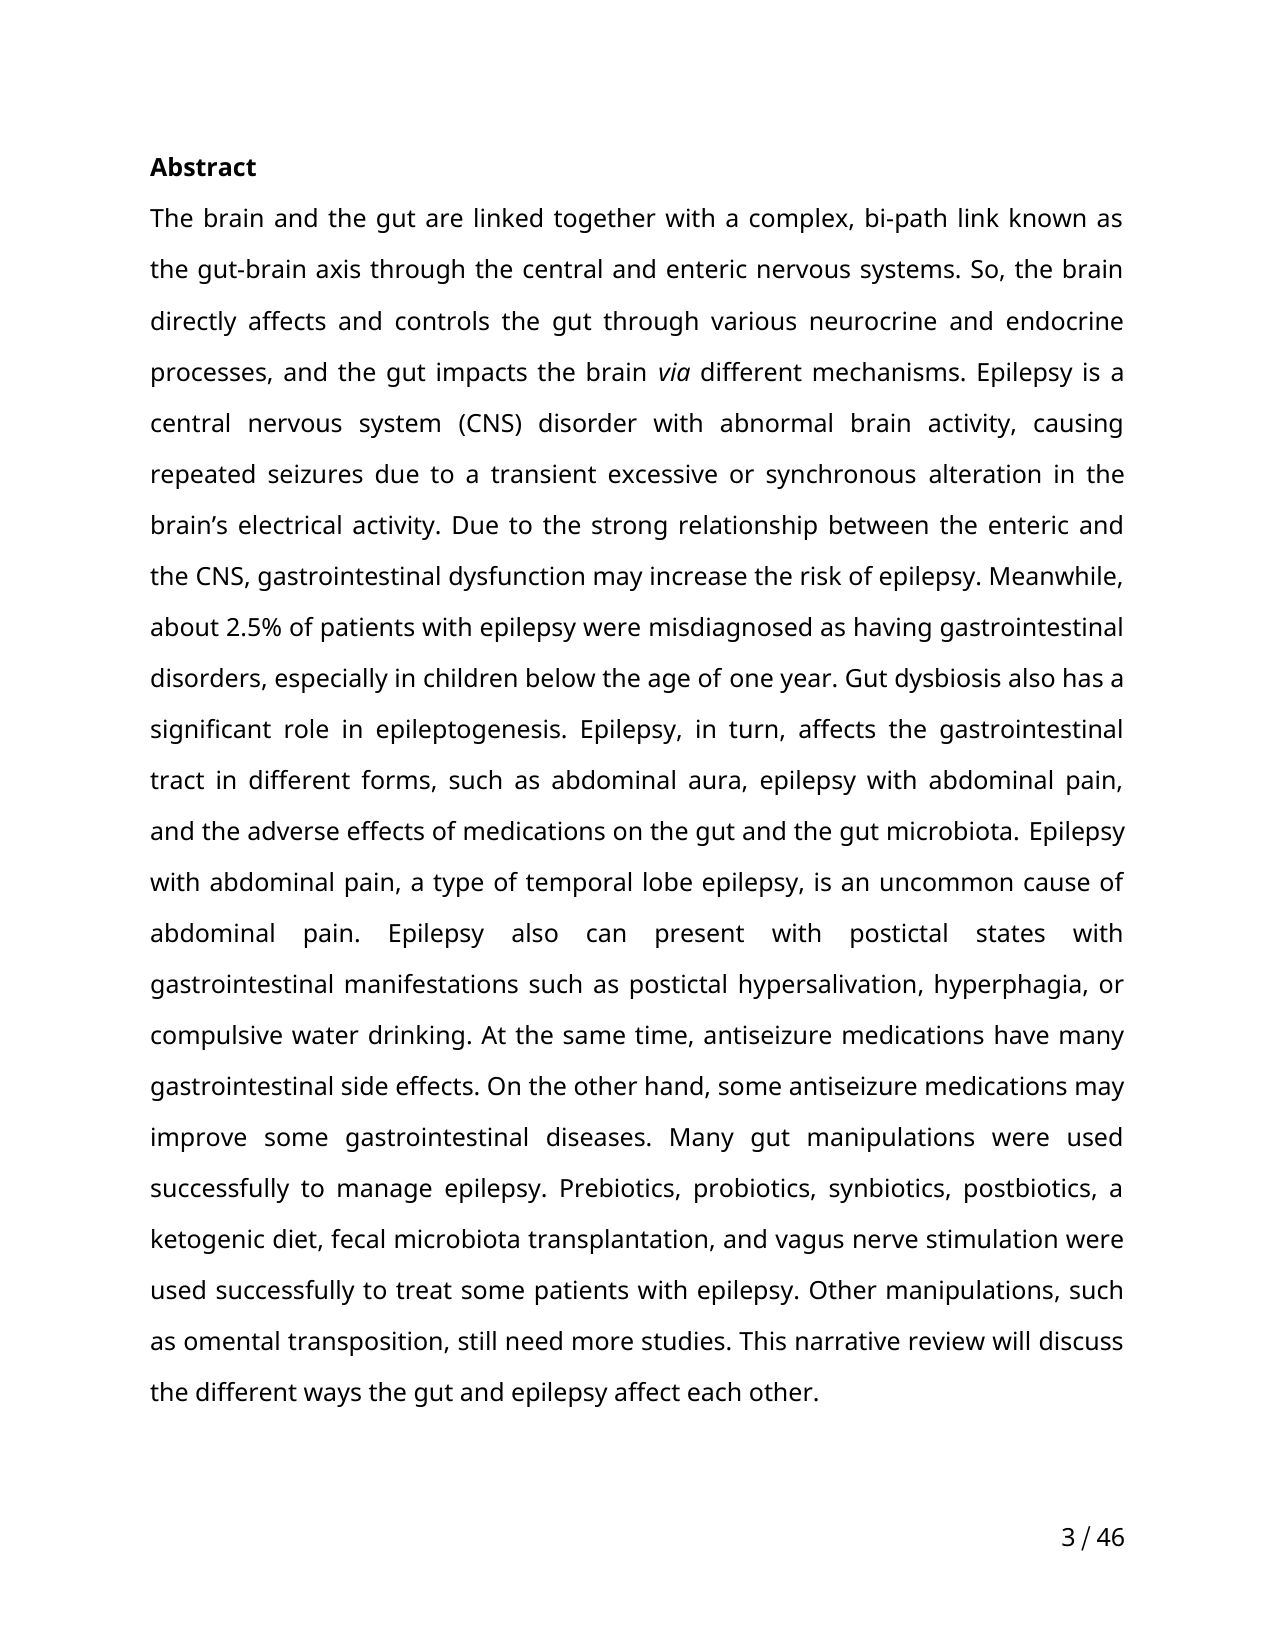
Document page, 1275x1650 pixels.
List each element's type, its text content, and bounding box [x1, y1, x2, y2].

text The brain and the gut are linked together with a complex, bi-path link known as the gut-brain axis through the central and enteric nervous systems. So, the brain directly affects and controls the gut through various neurocrine and endocrine processes, and the gut impacts the brain via different mechanisms. Epilepsy is a central nervous system (CNS) disorder with abnormal brain activity, causing repeated seizures due to a transient excessive or synchronous alteration in the brain’s electrical activity. Due to the strong relationship between the enteric and the CNS, gastrointestinal dysfunction may increase the risk of epilepsy. Meanwhile, about 2.5% of patients with epilepsy were misdiagnosed as having gastrointestinal disorders, especially in children below the age of one year. Gut dysbiosis also has a significant role in epileptogenesis. Epilepsy, in turn, affects the gastrointestinal tract in different forms, such as abdominal aura, epilepsy with abdominal pain, and the adverse effects of medications on the gut and the gut microbiota. Epilepsy with abdominal pain, a type of temporal lobe epilepsy, is an uncommon cause of abdominal pain. Epilepsy also can present with postictal states with gastrointestinal manifestations such as postictal hypersalivation, hyperphagia, or compulsive water drinking. At the same time, antiseizure medications have many gastrointestinal side effects. On the other hand, some antiseizure medications may improve some gastrointestinal diseases. Many gut manipulations were used successfully to manage epilepsy. Prebiotics, probiotics, synbiotics, postbiotics, a ketogenic diet, fecal microbiota transplantation, and vagus nerve stimulation were used successfully to treat some patients with epilepsy. Other manipulations, such as omental transposition, still need more studies. This narrative review will discuss the different ways the gut and epilepsy affect each other. [150, 201, 1125, 1409]
text Abstract [150, 150, 1125, 184]
